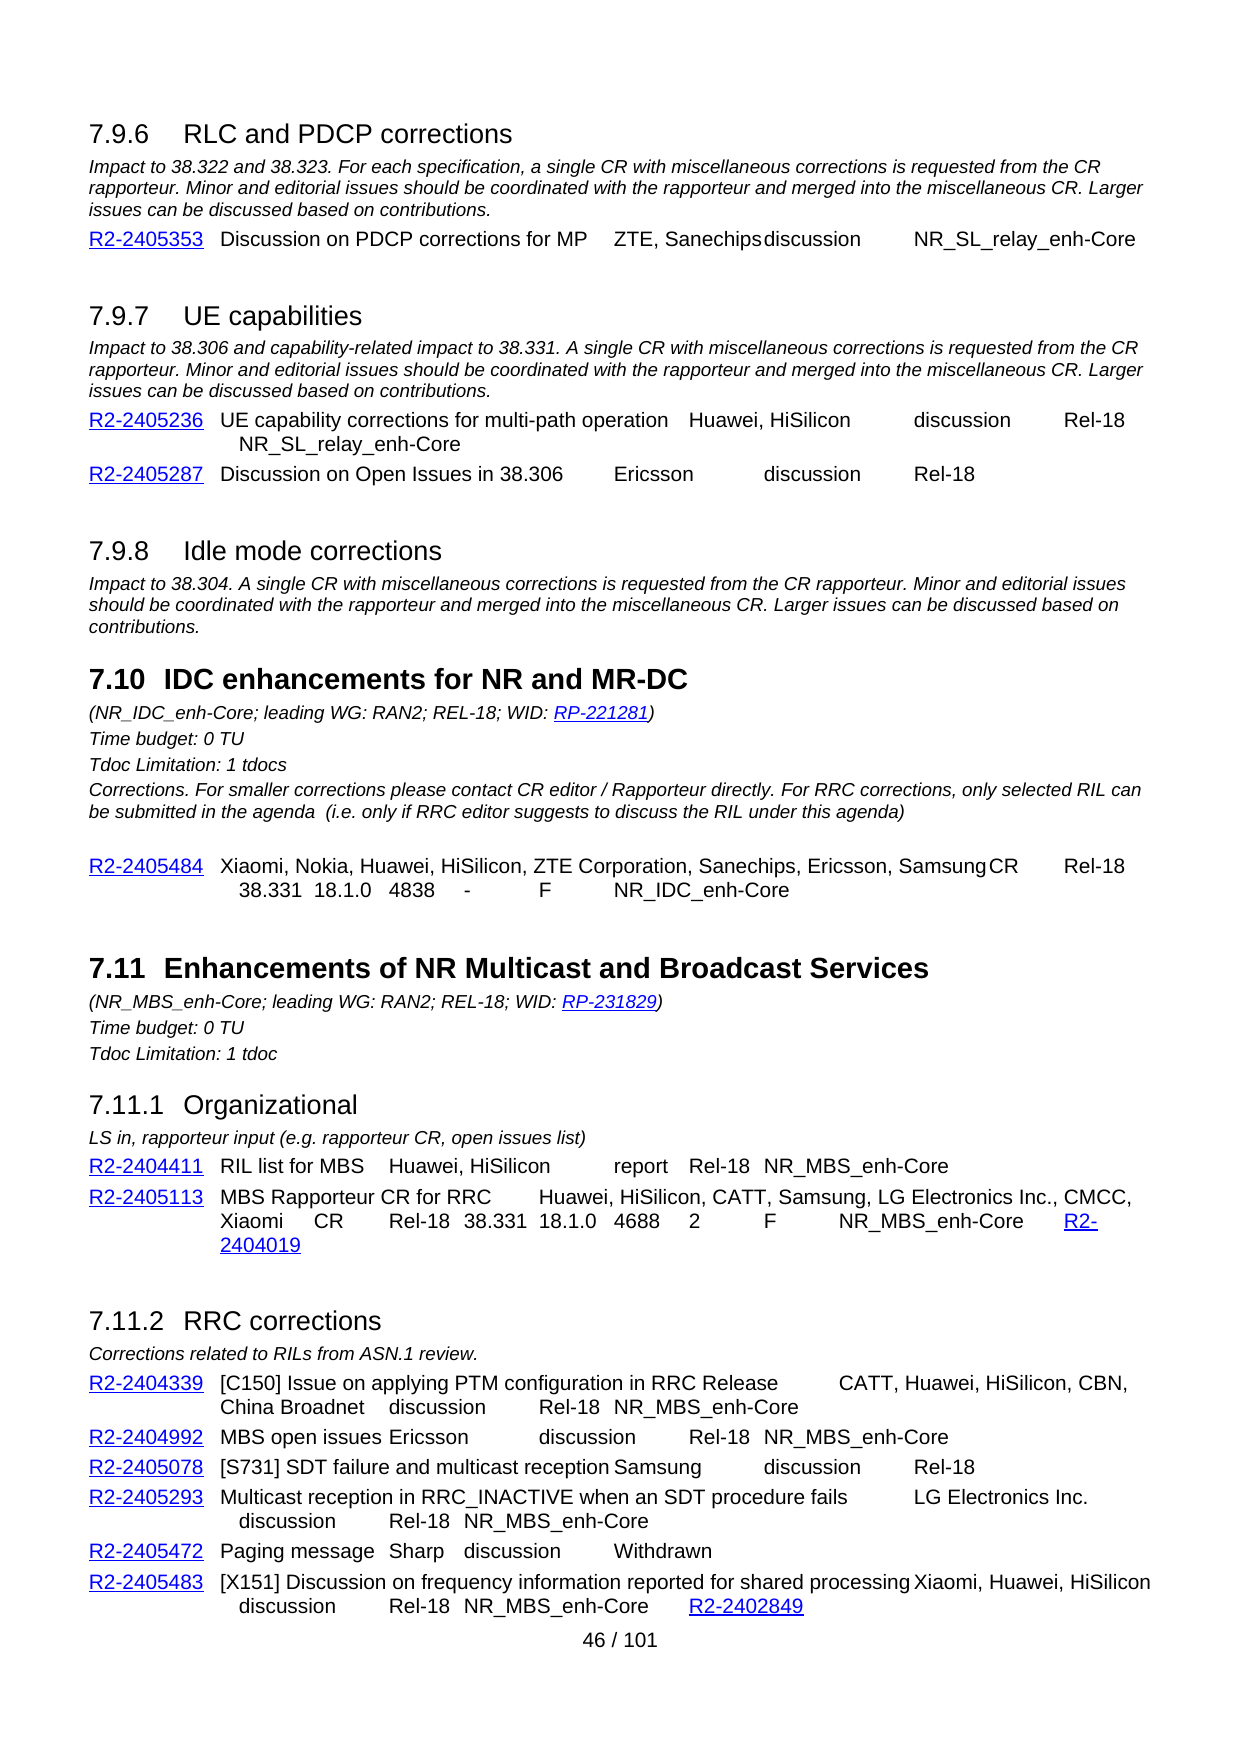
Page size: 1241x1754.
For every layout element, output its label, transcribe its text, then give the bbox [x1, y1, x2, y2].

text Time budget: 0 TU [89, 728, 1152, 749]
text Impact to 38.304. A single CR with miscellaneous corrections is requested from the CR rapporteur. Minor and editorial issues should be coordinated with the rapporteur and merged into the miscellaneous CR. Larger issues can be discussed based on contributions. [89, 572, 1152, 637]
subtitle 7.11 Enhancements of NR Multicast and Broadcast Services [89, 951, 1152, 985]
text Tdoc Limitation: 1 tdocs [89, 753, 1152, 775]
subtitle 7.9.6 RLC and PDCP corrections [89, 118, 1152, 149]
subtitle 7.11.2 RRC corrections [89, 1305, 1152, 1337]
title R2-2405236 UE capability corrections for multi-path operation Huawei, HiSilicon discussion Rel-18 NR_SL_relay_enh-Core [89, 408, 1152, 456]
title R2-2404411 RIL list for MBS Huawei, HiSilicon report Rel-18 NR_MBS_enh-Core [89, 1154, 1152, 1178]
text (NR_MBS_enh-Core; leading WG: RAN2; REL-18; WID: RP-231829) [89, 991, 1152, 1012]
title R2-2405287 Discussion on Open Issues in 38.306 Ericsson discussion Rel-18 [89, 462, 1152, 486]
title R2-2405484 Xiaomi, Nokia, Huawei, HiSilicon, ZTE Corporation, Sanechips, Ericsson, Samsung CR Rel-18 38.331 18.1.0 4838 - F NR_IDC_enh-Core [89, 854, 1152, 902]
text Corrections related to RILs from ASN.1 review. [89, 1343, 1152, 1364]
title R2-2405472 Paging message Sharp discussion Withdrawn [89, 1539, 1152, 1563]
title R2-2404339 [C150] Issue on applying PTM configuration in RRC Release CATT, Huawei, HiSilicon, CBN, China Broadnet discussion Rel-18 NR_MBS_enh-Core [89, 1371, 1152, 1418]
text LS in, rapporteur input (e.g. rapporteur CR, open issues list) [89, 1126, 1152, 1148]
title R2-2405293 Multicast reception in RRC_INACTIVE when an SDT procedure fails LG Electronics Inc. discussion Rel-18 NR_MBS_enh-Core [89, 1485, 1152, 1533]
text Impact to 38.306 and capability-related impact to 38.331. A single CR with miscellaneous corrections is requested from the CR rapporteur. Minor and editorial issues should be coordinated with the rapporteur and merged into the miscellaneous CR. Larger issues can be discussed based on contributions. [89, 337, 1152, 402]
title R2-2404992 MBS open issues Ericsson discussion Rel-18 NR_MBS_enh-Core [89, 1425, 1152, 1449]
subtitle 7.10 IDC enhancements for NR and MR-DC [89, 662, 1152, 696]
text (NR_IDC_enh-Core; leading WG: RAN2; REL-18; WID: RP-221281) [89, 702, 1152, 723]
subtitle 7.11.1 Organizational [89, 1089, 1152, 1120]
title R2-2405483 [X151] Discussion on frequency information reported for shared processing Xiaomi, Huawei, HiSilicon discussion Rel-18 NR_MBS_enh-Core R2-2402849 [89, 1569, 1152, 1617]
text Time budget: 0 TU [89, 1017, 1152, 1038]
text Impact to 38.322 and 38.323. For each specification, a single CR with miscellaneous corrections is requested from the CR rapporteur. Minor and editorial issues should be coordinated with the rapporteur and merged into the miscellaneous CR. Larger issues can be discussed based on contributions. [89, 156, 1152, 220]
title R2-2405078 [S731] SDT failure and multicast reception Samsung discussion Rel-18 [89, 1455, 1152, 1479]
subtitle 7.9.8 Idle mode corrections [89, 535, 1152, 566]
title R2-2405113 MBS Rapporteur CR for RRC Huawei, HiSilicon, CATT, Samsung, LG Electronics Inc., CMCC, Xiaomi CR Rel-18 38.331 18.1.0 4688 2 F NR_MBS_enh-Core R2-2404019 [89, 1184, 1152, 1256]
text Tdoc Limitation: 1 tdoc [89, 1042, 1152, 1064]
title R2-2405353 Discussion on PDCP corrections for MP ZTE, Sanechips discussion NR_SL_relay_enh-Core [89, 227, 1152, 251]
text Corrections. For smaller corrections please contact CR editor / Rapporteur directly. For RRC corrections, only selected RIL can be submitted in the agenda (i.e. only if RRC editor suggests to discuss the RIL under this agenda) [89, 779, 1152, 822]
subtitle 7.9.7 UE capabilities [89, 299, 1152, 331]
